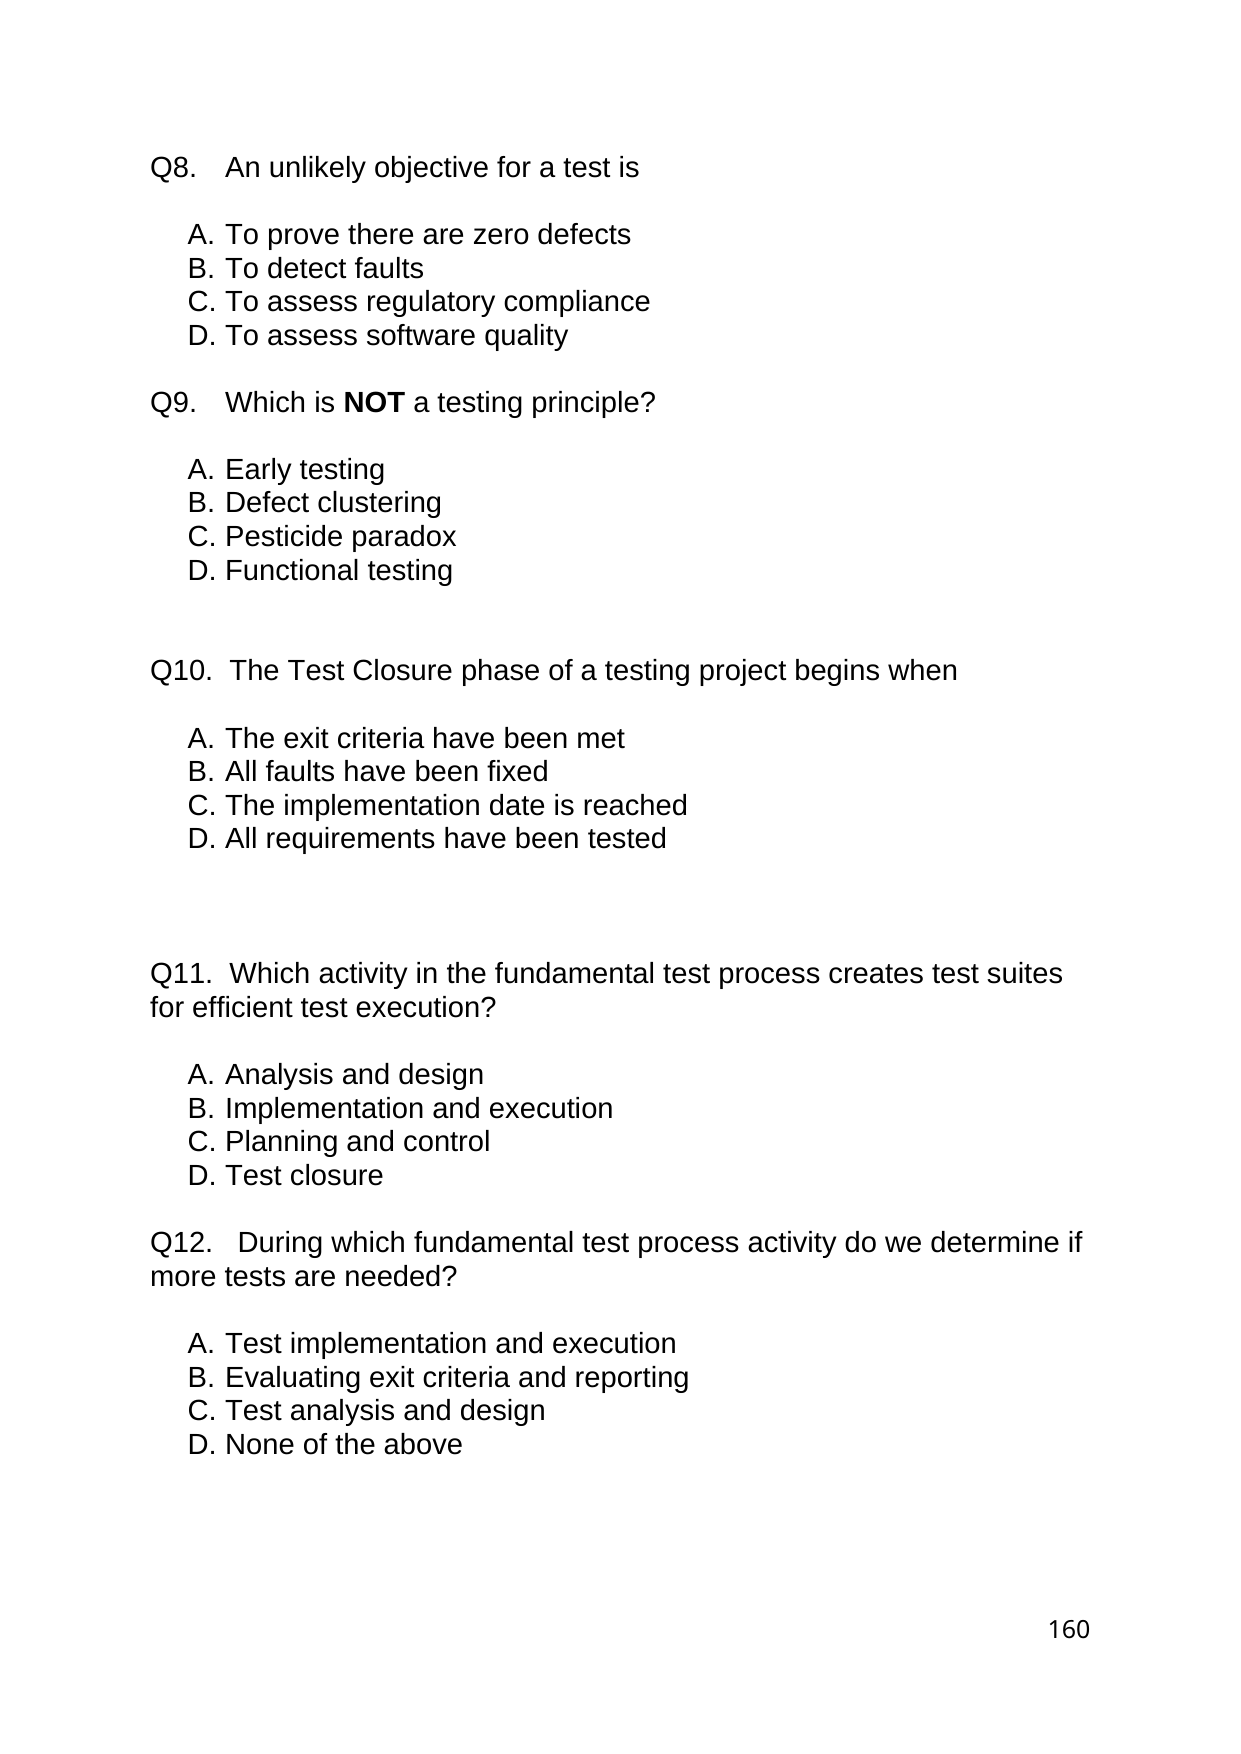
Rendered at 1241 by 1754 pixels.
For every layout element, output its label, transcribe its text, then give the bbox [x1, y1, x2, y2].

list Analysis and design [187, 1057, 1090, 1091]
text Q11. Which activity in the fundamental test process creates test suites for efficient test execution? [150, 956, 1090, 1023]
list Planning and control [187, 1124, 1090, 1158]
list To assess regulatory compliance [187, 284, 1090, 318]
list All requirements have been tested [187, 821, 1090, 855]
list None of the above [187, 1427, 1090, 1460]
list All faults have been fixed [187, 754, 1090, 788]
list Test closure [187, 1158, 1090, 1191]
list To assess software quality [187, 318, 1090, 351]
list Test analysis and design [187, 1393, 1090, 1427]
list Early testing [187, 452, 1090, 485]
text Q9. Which is NOT a testing principle? [150, 385, 1090, 418]
list Evaluating exit criteria and reporting [187, 1359, 1090, 1393]
list Defect clustering [187, 485, 1090, 519]
text Q8. An unlikely objective for a test is [150, 150, 1090, 183]
list Functional testing [187, 552, 1090, 586]
list To detect faults [187, 251, 1090, 284]
text Q10. The Test Closure phase of a testing project begins when [150, 653, 1090, 687]
text Q12. During which fundamental test process activity do we determine if more tests are needed? [150, 1225, 1090, 1292]
list Implementation and execution [187, 1091, 1090, 1124]
list To prove there are zero defects [187, 217, 1090, 251]
list Pesticide paradox [187, 519, 1090, 552]
list Test implementation and execution [187, 1326, 1090, 1359]
list The exit criteria have been met [187, 721, 1090, 754]
list The implementation date is reached [187, 788, 1090, 821]
